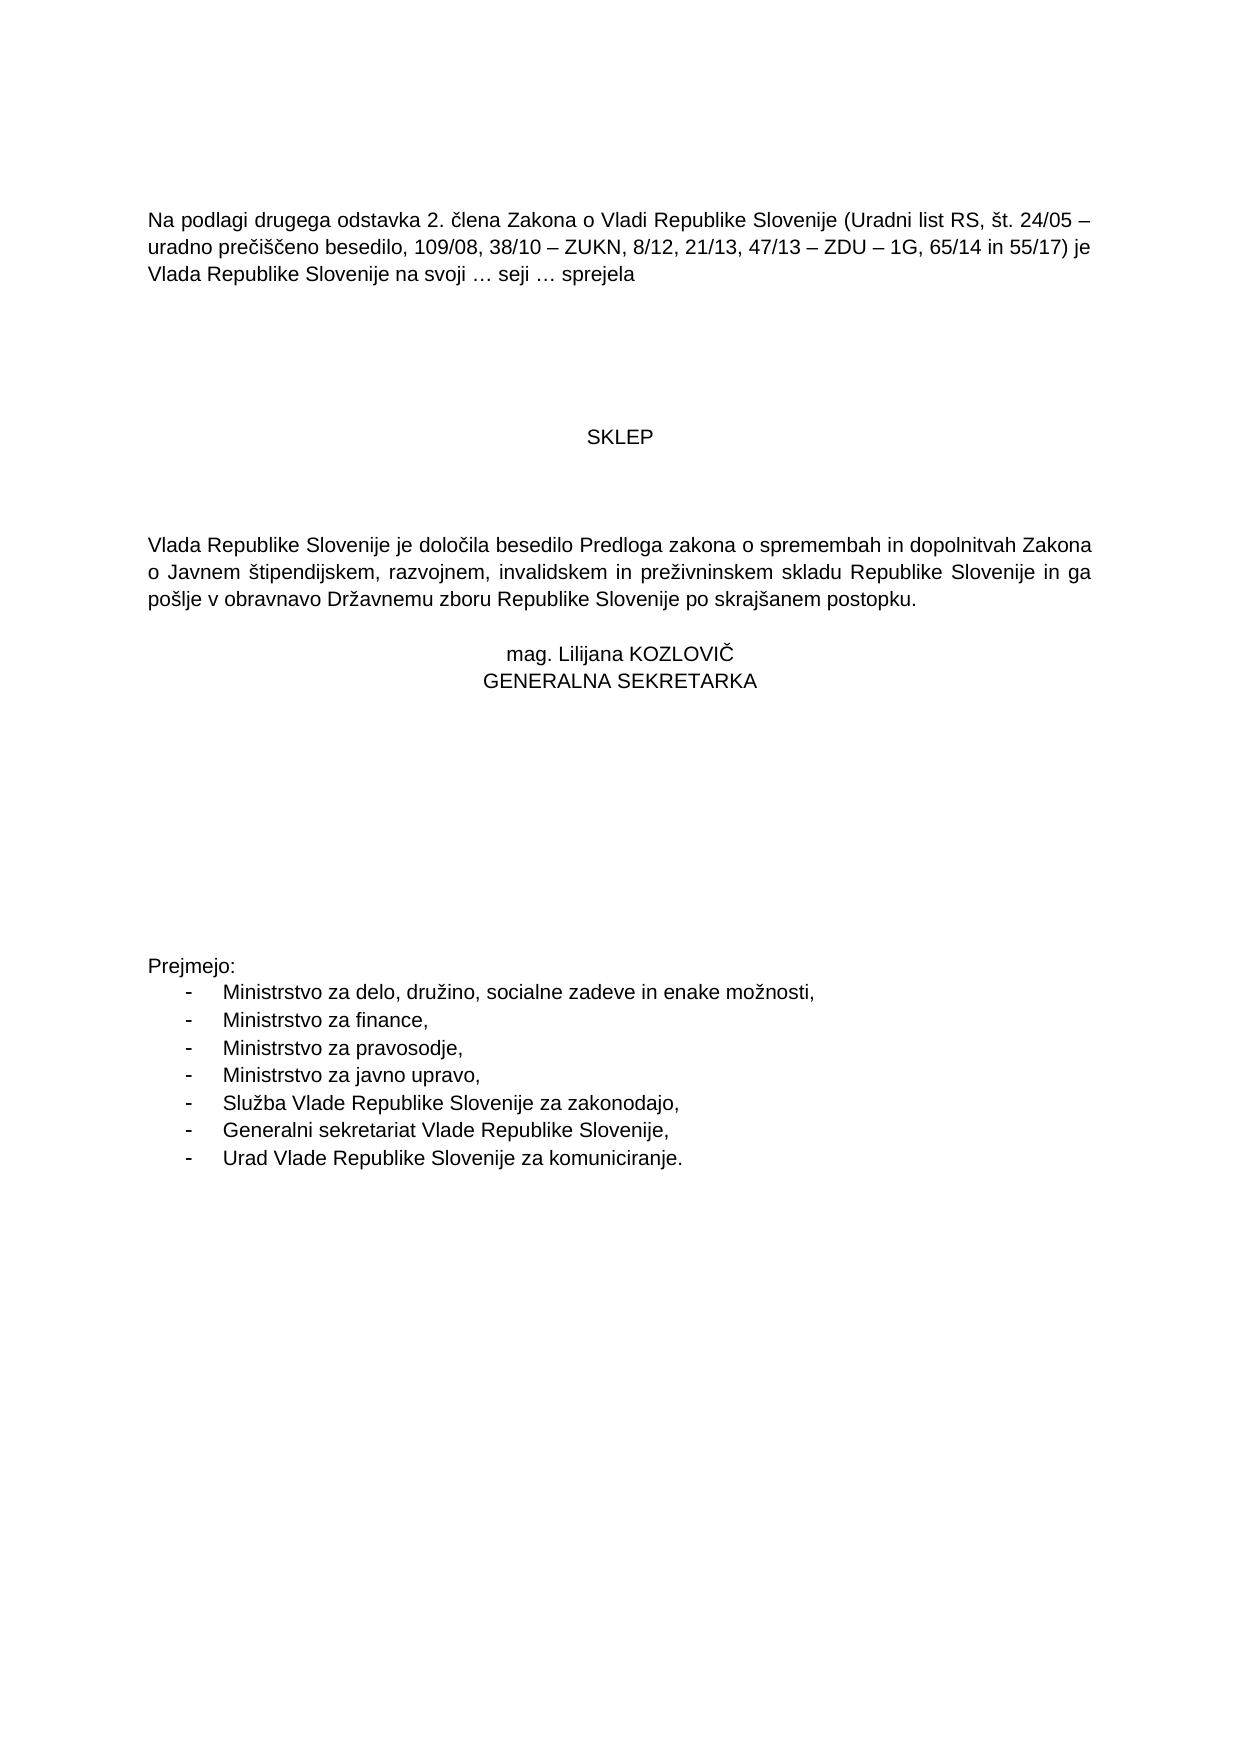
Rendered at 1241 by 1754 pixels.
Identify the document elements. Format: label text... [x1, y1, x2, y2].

list Služba Vlade Republike Slovenije za zakonodajo, [185, 1091, 1093, 1114]
list Ministrstvo za pravosodje, [185, 1035, 1093, 1059]
text Vlada Republike Slovenije je določila besedilo Predloga zakona o spremembah in dopolnitvah Zakona o Javnem štipendijskem, razvojnem, invalidskem in preživninskem skladu Republike Slovenije in ga pošlje v obravnavo Državnemu zboru Republike Slovenije po skrajšanem postopku. [148, 531, 1093, 612]
list Urad Vlade Republike Slovenije za komuniciranje. [185, 1146, 1093, 1170]
list Ministrstvo za finance, [185, 1008, 1093, 1032]
list Ministrstvo za javno upravo, [185, 1063, 1093, 1087]
list Generalni sekretariat Vlade Republike Slovenije, [185, 1118, 1093, 1142]
text mag. Lilijana KOZLOVIČ [148, 639, 1093, 666]
text GENERALNA SEKRETARKA [148, 666, 1093, 693]
list Ministrstvo za delo, družino, socialne zadeve in enake možnosti, [185, 980, 1093, 1004]
text Na podlagi drugega odstavka 2. člena Zakona o Vladi Republike Slovenije (Uradni list RS, št. 24/05 – uradno prečiščeno besedilo, 109/08, 38/10 – ZUKN, 8/12, 21/13, 47/13 – ZDU – 1G, 65/14 in 55/17) je Vlada Republike Slovenije na svoji … seji … sprejela [148, 206, 1093, 287]
text SKLEP [148, 423, 1093, 450]
text Prejmejo: [148, 954, 1093, 978]
